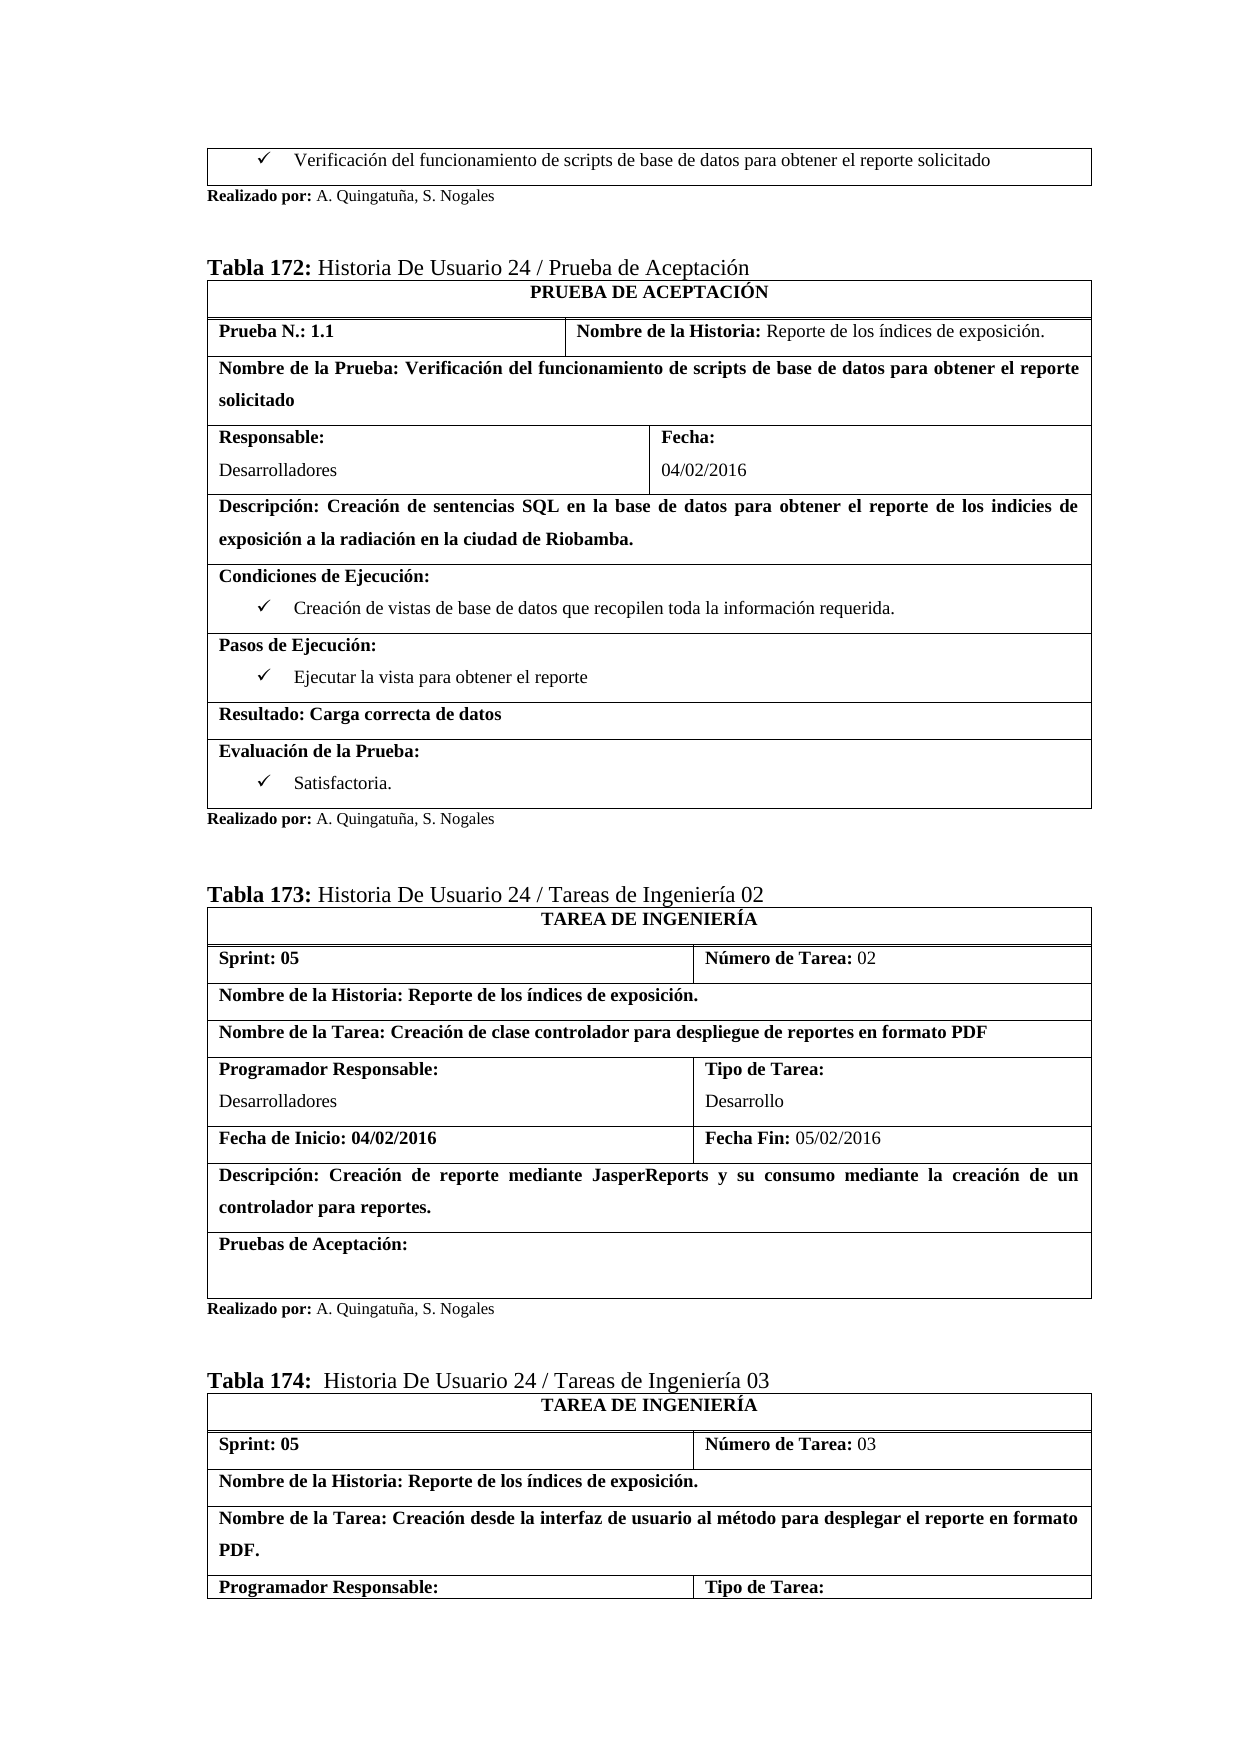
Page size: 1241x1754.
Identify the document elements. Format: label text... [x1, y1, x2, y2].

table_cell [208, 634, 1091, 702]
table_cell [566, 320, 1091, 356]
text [207, 1299, 1092, 1318]
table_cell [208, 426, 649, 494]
text Tabla 173: Historia De Usuario 24 / Tareas de Ingeniería 02 [207, 881, 1092, 907]
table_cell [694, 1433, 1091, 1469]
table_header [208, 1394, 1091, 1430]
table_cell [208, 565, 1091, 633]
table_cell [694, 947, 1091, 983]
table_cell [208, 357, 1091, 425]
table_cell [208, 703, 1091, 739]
text Realizado por: A. Quingatuña, S. Nogales [207, 809, 1092, 828]
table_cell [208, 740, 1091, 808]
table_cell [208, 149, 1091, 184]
text Tabla 174: Historia De Usuario 24 / Tareas de Ingeniería 03 [207, 1367, 1092, 1393]
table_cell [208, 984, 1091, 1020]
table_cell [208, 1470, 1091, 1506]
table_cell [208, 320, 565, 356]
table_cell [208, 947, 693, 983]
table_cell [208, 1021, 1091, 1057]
text Realizado por: A. Quingatuña, S. Nogales [207, 186, 1092, 205]
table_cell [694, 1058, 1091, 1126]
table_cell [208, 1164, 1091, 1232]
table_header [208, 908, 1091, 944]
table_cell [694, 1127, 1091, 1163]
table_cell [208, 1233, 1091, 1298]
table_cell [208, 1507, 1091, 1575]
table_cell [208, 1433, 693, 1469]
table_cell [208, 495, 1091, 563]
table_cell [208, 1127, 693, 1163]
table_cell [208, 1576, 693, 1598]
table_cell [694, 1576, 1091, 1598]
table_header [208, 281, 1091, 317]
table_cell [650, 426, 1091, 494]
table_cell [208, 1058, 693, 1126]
text Tabla 172: Historia De Usuario 24 / Prueba de Aceptación [207, 254, 1092, 280]
